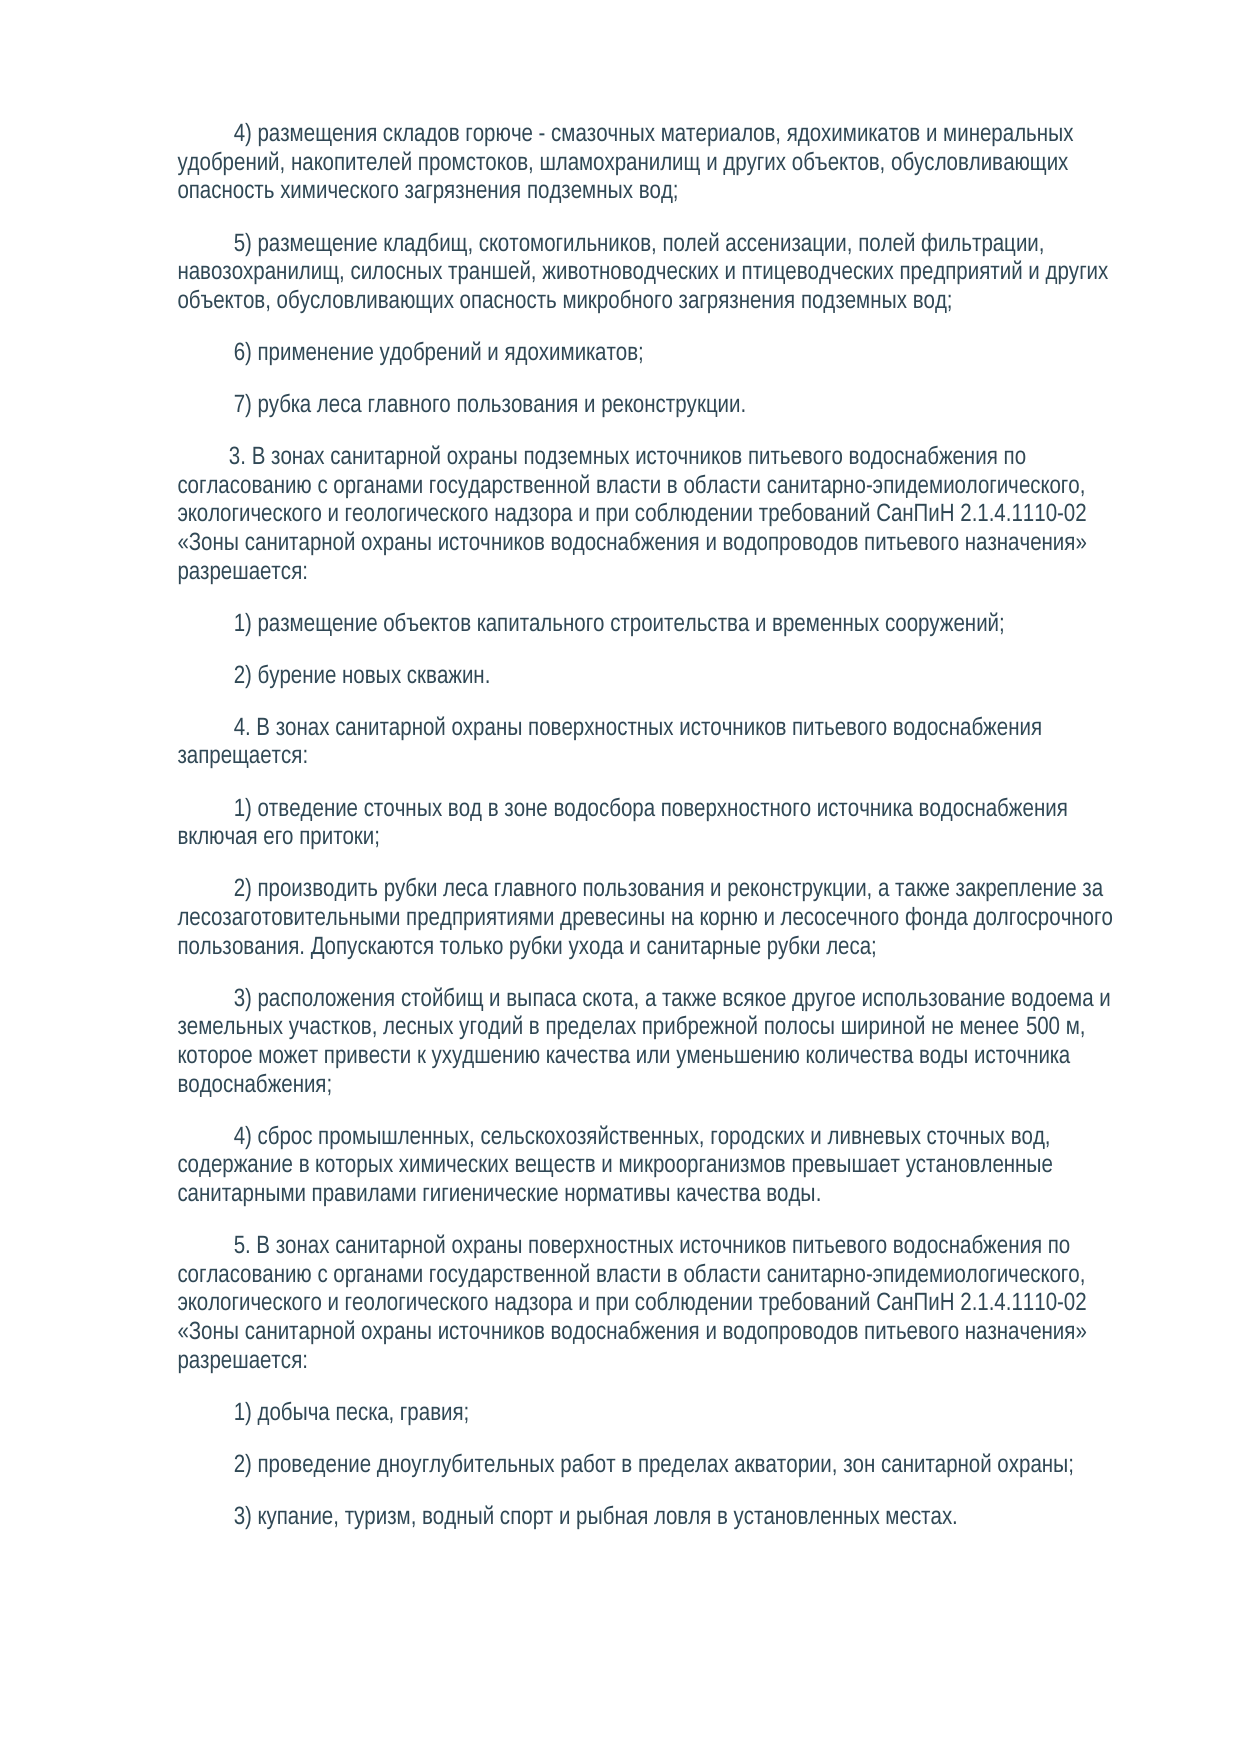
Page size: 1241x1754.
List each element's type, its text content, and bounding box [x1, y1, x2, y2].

text 4) сброс промышленных, сельскохозяйственных, городских и ливневых сточных вод, содержание в которых химических веществ и микроорганизмов превышает установленные санитарными правилами гигиенические нормативы качества воды. [177, 1121, 1152, 1207]
text 3) купание, туризм, водный спорт и рыбная ловля в установленных местах. [177, 1501, 1152, 1529]
text 7) рубка леса главного пользования и реконструкции. [177, 389, 1152, 418]
text 5. В зонах санитарной охраны поверхностных источников питьевого водоснабжения по согласованию с органами государственной власти в области санитарно-эпидемиологического, экологического и геологического надзора и при соблюдении требований СанПиН 2.1.4.1110-02 «Зоны санитарной охраны источников водоснабжения и водопроводов питьевого назначения» разрешается: [177, 1230, 1152, 1373]
text 6) применение удобрений и ядохимикатов; [177, 337, 1152, 366]
text 3) расположения стойбищ и выпаса скота, а также всякое другое использование водоема и земельных участков, лесных угодий в пределах прибрежной полосы шириной не менее 500 м, которое может привести к ухудшению качества или уменьшению количества воды источника водоснабжения; [177, 983, 1152, 1097]
text 2) бурение новых скважин. [177, 660, 1152, 688]
text 3. В зонах санитарной охраны подземных источников питьевого водоснабжения по согласованию с органами государственной власти в области санитарно-эпидемиологического, экологического и геологического надзора и при соблюдении требований СанПиН 2.1.4.1110-02 «Зоны санитарной охраны источников водоснабжения и водопроводов питьевого назначения» разрешается: [177, 441, 1152, 584]
text 4) размещения складов горюче - смазочных материалов, ядохимикатов и минеральных удобрений, накопителей промстоков, шламохранилищ и других объектов, обусловливающих опасность химического загрязнения подземных вод; [177, 118, 1152, 204]
text 2) проведение дноуглубительных работ в пределах акватории, зон санитарной охраны; [177, 1449, 1152, 1477]
text 5) размещение кладбищ, скотомогильников, полей ассенизации, полей фильтрации, навозохранилищ, силосных траншей, животноводческих и птицеводческих предприятий и других объектов, обусловливающих опасность микробного загрязнения подземных вод; [177, 227, 1152, 313]
text 4. В зонах санитарной охраны поверхностных источников питьевого водоснабжения запрещается: [177, 712, 1152, 769]
text 2) производить рубки леса главного пользования и реконструкции, а также закрепление за лесозаготовительными предприятиями древесины на корню и лесосечного фонда долгосрочного пользования. Допускаются только рубки ухода и санитарные рубки леса; [177, 873, 1152, 959]
text 1) отведение сточных вод в зоне водосбора поверхностного источника водоснабжения включая его притоки; [177, 793, 1152, 850]
text 1) добыча песка, гравия; [177, 1397, 1152, 1425]
text 1) размещение объектов капитального строительства и временных сооружений; [177, 608, 1152, 636]
